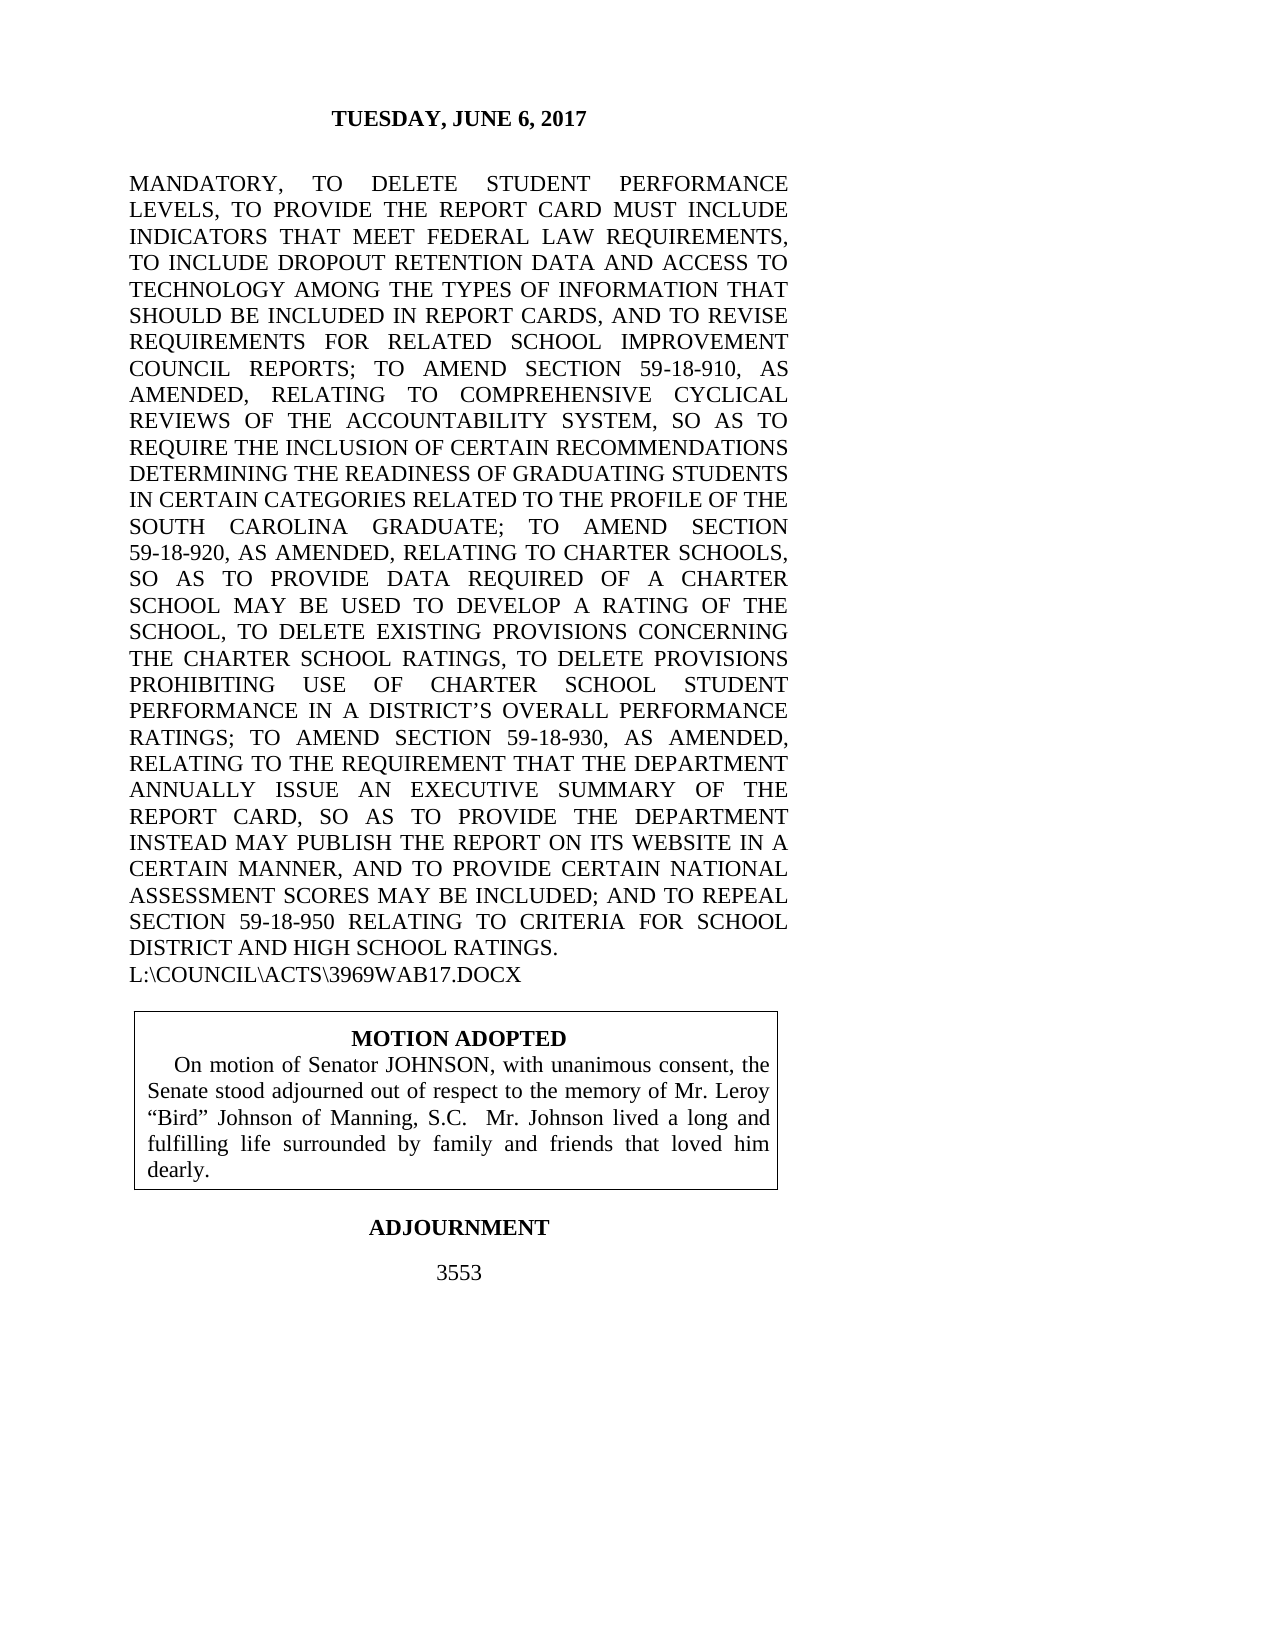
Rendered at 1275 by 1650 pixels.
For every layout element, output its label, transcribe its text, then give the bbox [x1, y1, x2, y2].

text MOTION ADOPTED [135, 1012, 777, 1038]
text L:\COUNCIL\ACTS\3969WAB17.DOCX [129, 961, 789, 987]
text On motion of Senator JOHNSON, with unanimous consent, the Senate stood adjourned out of respect to the memory of Mr. Leroy “Bird” Johnson of Manning, S.C. Mr. Johnson lived a long and fulfilling life surrounded by family and friends that loved him dearly. [135, 1038, 777, 1189]
text ADJOURNMENT [129, 1214, 789, 1241]
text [129, 170, 789, 961]
